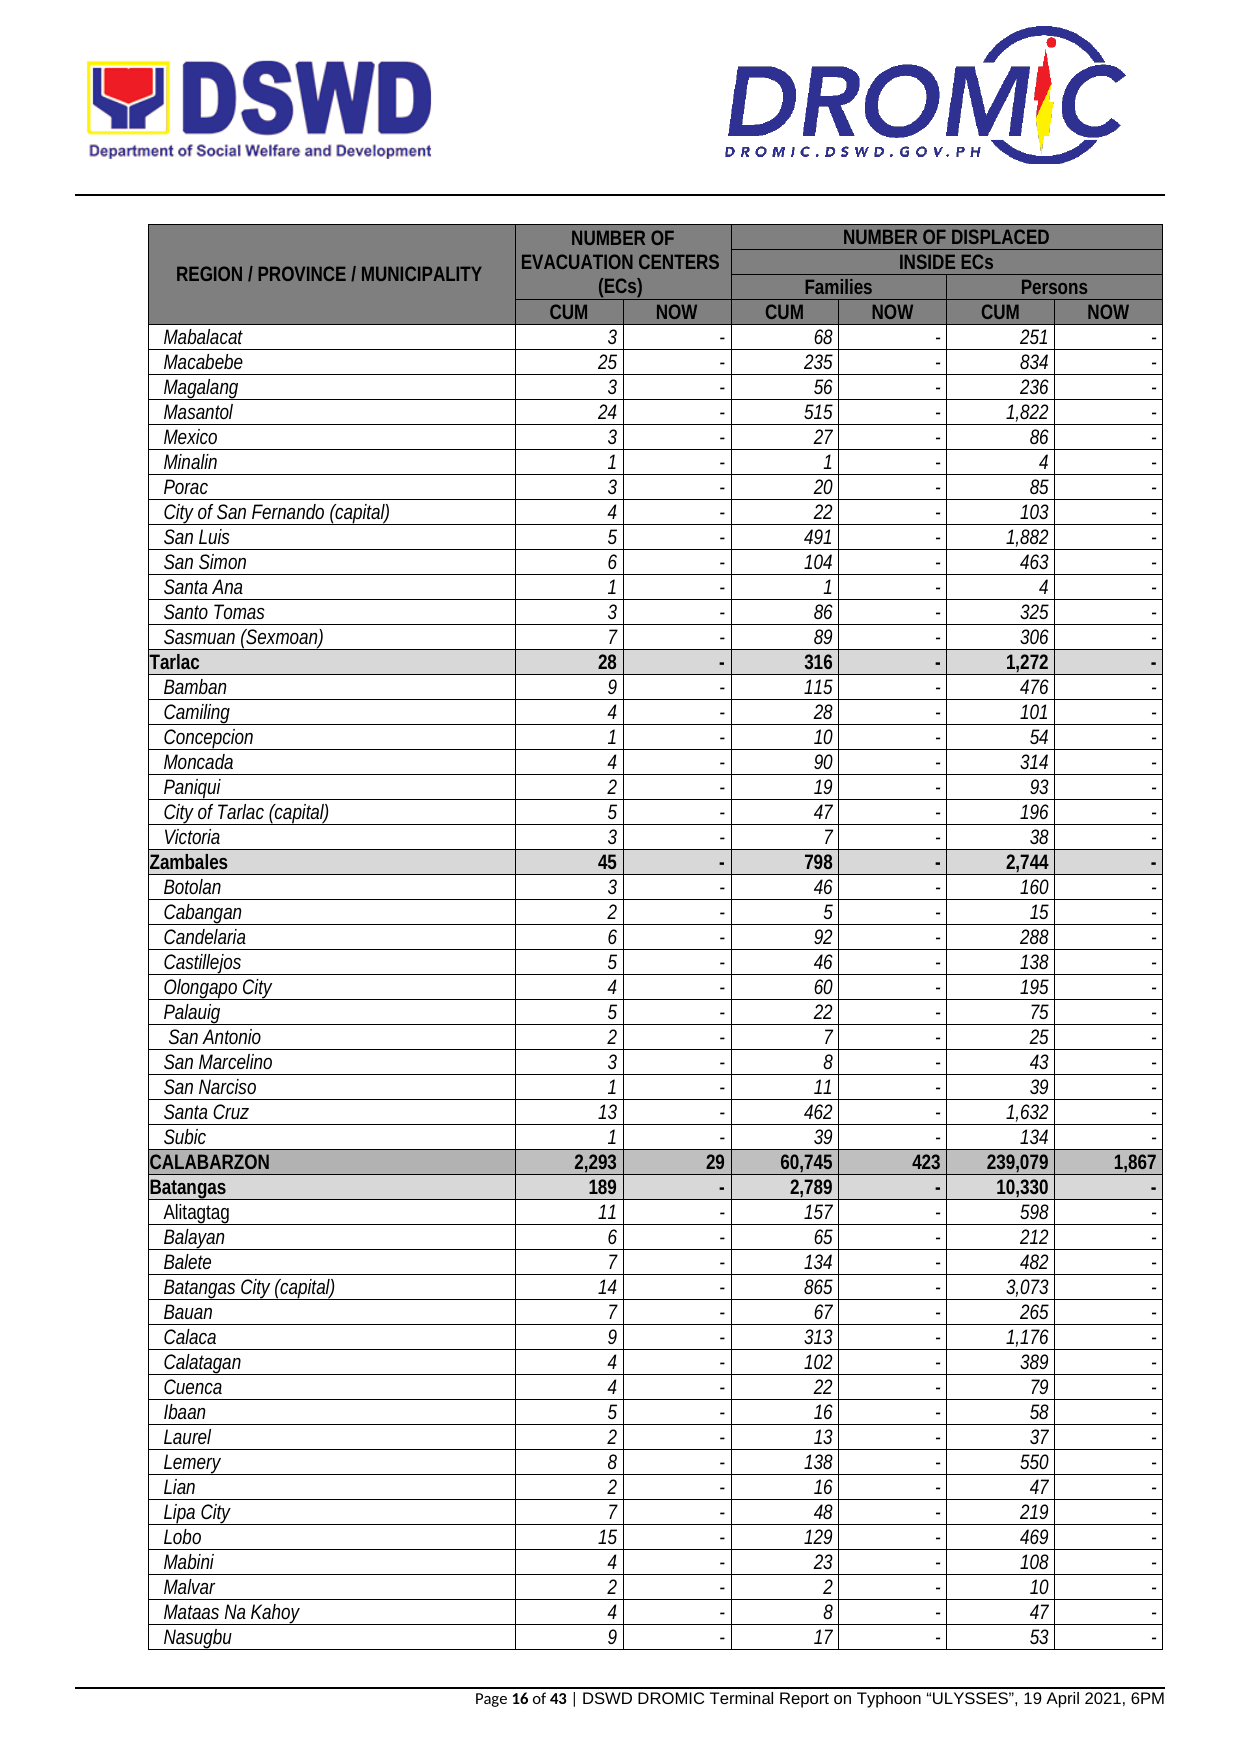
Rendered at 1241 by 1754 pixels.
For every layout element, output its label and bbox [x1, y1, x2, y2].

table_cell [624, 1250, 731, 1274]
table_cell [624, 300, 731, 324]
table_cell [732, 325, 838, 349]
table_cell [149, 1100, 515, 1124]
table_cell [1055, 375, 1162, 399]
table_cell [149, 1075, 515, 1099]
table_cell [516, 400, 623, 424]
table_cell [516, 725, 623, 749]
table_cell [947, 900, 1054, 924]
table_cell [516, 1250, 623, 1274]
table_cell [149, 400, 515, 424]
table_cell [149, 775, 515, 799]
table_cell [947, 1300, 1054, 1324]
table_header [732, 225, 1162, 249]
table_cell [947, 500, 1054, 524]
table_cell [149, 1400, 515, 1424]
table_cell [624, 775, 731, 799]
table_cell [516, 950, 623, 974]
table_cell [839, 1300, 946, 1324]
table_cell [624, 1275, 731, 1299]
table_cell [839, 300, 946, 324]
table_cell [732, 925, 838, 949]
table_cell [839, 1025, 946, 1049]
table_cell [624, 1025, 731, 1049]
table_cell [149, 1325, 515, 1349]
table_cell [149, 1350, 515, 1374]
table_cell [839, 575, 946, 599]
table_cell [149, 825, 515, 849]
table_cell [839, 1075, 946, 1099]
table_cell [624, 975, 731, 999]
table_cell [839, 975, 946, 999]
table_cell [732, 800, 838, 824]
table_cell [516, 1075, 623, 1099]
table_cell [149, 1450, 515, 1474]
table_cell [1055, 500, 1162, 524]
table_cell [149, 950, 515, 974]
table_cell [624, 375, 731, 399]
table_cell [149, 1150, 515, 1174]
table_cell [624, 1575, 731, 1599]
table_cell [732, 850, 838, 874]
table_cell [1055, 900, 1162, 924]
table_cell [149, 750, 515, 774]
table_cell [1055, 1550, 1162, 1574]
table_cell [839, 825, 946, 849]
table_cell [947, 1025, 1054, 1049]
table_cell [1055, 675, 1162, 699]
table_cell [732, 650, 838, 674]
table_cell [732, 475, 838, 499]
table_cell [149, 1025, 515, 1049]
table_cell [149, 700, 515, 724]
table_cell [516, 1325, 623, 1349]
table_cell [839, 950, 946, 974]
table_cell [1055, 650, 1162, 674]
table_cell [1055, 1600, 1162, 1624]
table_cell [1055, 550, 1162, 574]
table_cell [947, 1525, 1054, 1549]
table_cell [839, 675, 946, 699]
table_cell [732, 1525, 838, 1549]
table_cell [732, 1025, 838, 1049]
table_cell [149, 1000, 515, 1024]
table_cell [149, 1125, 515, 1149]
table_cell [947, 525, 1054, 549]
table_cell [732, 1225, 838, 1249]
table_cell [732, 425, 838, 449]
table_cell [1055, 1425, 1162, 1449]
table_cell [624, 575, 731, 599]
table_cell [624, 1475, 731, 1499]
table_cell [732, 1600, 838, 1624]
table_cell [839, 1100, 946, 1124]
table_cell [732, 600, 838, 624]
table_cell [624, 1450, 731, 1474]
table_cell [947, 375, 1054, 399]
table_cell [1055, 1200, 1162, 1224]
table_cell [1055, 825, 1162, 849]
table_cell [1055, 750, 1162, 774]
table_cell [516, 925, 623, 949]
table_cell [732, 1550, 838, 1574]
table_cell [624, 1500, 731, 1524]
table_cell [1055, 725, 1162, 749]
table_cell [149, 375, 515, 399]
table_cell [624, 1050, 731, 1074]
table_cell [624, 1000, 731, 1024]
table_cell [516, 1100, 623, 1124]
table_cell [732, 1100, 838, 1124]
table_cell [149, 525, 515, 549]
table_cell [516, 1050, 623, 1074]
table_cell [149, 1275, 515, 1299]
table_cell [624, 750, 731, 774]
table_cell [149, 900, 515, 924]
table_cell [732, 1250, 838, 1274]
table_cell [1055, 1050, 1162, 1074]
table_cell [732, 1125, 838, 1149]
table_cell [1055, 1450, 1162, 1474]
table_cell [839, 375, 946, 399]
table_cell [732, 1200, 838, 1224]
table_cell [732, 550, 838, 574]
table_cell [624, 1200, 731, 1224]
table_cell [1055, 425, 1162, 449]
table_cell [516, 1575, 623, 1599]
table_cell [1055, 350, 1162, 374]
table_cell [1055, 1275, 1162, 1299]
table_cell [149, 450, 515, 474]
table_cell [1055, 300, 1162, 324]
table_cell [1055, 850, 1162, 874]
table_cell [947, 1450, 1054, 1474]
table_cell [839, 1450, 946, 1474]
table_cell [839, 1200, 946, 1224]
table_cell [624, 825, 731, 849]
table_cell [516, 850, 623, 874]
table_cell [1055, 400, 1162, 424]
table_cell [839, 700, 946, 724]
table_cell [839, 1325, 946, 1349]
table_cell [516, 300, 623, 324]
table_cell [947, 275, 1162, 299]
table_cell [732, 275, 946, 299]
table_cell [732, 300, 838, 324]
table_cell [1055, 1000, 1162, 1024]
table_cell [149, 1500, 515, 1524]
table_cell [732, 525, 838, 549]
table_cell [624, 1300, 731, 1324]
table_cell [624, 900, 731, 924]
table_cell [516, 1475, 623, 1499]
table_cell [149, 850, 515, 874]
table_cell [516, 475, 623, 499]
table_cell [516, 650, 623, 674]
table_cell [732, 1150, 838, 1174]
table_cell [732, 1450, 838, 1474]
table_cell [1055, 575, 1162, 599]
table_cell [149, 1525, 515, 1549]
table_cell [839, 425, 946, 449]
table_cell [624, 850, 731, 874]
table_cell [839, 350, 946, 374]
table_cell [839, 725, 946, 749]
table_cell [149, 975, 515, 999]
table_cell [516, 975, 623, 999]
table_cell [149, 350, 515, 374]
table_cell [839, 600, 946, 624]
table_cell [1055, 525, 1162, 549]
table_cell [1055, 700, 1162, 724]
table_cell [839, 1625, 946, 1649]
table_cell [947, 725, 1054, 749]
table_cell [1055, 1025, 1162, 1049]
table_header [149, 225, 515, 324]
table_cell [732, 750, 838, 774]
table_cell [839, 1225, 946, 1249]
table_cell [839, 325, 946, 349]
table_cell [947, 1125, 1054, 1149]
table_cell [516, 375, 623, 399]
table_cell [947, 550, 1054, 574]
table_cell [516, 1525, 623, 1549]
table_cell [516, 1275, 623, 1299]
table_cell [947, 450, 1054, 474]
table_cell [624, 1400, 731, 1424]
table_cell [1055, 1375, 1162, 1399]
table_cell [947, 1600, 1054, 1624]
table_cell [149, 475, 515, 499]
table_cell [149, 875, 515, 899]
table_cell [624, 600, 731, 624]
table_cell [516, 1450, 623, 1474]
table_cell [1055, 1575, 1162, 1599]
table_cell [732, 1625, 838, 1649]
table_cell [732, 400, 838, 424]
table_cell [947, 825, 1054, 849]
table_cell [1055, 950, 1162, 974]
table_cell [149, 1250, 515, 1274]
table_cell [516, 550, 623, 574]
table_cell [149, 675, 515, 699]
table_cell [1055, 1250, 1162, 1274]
picture [75, 58, 444, 164]
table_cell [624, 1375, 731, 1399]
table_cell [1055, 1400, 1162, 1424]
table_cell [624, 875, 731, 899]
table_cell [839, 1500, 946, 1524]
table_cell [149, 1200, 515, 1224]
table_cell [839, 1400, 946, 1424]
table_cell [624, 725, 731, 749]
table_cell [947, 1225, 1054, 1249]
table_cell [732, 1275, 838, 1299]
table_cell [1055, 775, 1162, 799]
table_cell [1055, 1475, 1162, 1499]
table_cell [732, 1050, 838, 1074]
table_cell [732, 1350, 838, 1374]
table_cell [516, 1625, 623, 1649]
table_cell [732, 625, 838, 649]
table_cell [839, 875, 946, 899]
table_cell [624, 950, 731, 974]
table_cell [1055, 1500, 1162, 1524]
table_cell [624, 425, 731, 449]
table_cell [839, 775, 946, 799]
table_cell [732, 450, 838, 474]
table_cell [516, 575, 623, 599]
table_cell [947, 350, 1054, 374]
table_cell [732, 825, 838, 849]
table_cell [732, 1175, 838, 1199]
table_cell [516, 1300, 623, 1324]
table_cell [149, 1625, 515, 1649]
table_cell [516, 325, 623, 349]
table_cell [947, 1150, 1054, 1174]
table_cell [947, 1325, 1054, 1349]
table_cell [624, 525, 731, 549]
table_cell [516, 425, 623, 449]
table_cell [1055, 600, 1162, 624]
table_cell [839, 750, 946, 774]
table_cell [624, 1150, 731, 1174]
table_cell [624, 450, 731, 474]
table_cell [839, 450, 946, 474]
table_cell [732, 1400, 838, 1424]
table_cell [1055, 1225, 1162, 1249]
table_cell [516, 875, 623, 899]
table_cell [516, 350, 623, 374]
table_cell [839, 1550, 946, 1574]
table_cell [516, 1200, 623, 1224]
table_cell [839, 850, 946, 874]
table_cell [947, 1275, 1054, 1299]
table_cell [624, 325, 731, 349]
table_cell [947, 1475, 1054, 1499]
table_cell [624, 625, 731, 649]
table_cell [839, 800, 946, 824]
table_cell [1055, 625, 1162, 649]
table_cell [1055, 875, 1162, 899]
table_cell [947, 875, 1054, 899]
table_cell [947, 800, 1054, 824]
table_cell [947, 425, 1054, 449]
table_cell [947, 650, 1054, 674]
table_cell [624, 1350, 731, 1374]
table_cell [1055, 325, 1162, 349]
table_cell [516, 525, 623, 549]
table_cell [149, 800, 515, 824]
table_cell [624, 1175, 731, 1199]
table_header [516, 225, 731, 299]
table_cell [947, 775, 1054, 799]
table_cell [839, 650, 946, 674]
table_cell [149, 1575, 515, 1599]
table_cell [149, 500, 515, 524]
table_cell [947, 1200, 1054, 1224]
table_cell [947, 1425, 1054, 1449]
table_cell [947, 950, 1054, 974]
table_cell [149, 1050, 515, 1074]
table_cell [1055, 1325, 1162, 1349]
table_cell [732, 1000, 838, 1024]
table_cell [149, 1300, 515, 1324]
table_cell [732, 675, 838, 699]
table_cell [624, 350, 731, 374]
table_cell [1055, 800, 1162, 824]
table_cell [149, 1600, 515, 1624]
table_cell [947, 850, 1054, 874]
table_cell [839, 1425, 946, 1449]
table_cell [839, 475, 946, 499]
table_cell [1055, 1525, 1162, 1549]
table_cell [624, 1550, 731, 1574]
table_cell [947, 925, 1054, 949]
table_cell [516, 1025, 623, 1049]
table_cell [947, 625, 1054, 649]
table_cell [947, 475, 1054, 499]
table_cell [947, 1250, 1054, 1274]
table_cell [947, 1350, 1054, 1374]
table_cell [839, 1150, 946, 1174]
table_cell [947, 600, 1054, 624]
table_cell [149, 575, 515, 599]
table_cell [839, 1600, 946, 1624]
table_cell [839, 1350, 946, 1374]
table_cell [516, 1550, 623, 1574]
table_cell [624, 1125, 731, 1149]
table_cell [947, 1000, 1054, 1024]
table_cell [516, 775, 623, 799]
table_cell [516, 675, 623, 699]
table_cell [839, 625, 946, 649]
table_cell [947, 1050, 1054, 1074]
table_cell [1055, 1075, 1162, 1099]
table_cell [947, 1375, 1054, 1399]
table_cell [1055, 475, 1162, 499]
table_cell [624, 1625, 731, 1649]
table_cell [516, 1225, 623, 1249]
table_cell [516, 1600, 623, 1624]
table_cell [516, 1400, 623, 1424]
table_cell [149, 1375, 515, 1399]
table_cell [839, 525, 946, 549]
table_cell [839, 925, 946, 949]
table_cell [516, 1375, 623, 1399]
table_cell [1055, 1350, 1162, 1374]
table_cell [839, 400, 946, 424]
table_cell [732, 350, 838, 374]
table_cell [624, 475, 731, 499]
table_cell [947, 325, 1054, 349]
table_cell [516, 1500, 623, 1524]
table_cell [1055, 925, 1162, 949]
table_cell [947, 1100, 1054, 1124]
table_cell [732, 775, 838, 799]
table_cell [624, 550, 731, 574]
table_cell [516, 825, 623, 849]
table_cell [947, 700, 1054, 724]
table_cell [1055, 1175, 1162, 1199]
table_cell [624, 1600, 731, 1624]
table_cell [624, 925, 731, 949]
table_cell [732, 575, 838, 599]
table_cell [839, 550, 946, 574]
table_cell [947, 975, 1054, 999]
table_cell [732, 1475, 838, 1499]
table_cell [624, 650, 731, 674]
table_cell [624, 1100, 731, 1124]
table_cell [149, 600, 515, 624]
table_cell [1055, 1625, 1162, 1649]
picture [717, 25, 1131, 163]
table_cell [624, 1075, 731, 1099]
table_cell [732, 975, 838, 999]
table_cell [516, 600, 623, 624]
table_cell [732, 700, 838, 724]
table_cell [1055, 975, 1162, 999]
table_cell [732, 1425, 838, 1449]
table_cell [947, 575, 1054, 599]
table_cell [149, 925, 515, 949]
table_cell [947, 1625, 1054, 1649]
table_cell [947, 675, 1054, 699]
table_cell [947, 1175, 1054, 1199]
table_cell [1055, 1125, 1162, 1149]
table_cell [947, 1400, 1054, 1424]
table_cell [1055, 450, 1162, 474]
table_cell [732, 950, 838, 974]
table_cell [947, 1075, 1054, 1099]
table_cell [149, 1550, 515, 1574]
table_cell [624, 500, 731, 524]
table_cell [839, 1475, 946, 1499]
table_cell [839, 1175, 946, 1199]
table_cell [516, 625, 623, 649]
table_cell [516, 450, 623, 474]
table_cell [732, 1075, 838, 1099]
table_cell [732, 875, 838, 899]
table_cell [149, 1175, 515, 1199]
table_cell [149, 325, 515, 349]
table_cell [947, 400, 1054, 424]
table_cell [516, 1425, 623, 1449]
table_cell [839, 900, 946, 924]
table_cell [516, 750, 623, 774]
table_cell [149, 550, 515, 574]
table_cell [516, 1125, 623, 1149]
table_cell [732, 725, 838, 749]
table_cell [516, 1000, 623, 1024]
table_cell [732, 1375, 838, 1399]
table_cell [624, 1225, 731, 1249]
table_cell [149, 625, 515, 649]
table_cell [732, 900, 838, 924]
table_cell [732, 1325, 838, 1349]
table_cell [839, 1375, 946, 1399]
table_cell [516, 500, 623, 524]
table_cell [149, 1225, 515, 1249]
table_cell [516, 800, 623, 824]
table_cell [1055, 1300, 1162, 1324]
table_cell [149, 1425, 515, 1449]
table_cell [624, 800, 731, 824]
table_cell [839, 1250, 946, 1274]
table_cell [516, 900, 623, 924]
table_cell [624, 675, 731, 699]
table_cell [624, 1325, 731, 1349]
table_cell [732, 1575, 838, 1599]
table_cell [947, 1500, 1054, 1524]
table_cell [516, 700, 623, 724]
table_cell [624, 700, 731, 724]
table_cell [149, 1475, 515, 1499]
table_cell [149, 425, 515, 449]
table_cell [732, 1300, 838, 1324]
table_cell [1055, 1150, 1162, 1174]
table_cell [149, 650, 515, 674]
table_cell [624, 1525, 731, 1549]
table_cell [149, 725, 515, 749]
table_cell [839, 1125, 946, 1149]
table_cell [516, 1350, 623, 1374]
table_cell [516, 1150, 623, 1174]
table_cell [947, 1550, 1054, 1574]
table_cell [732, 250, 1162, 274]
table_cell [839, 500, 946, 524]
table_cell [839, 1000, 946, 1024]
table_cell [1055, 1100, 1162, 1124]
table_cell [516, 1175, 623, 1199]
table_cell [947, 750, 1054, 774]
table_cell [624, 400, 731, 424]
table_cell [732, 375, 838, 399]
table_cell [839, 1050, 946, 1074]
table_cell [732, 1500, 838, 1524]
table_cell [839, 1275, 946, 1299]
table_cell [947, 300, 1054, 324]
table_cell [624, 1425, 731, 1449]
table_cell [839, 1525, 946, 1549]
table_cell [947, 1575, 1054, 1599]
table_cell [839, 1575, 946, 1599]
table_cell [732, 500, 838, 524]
